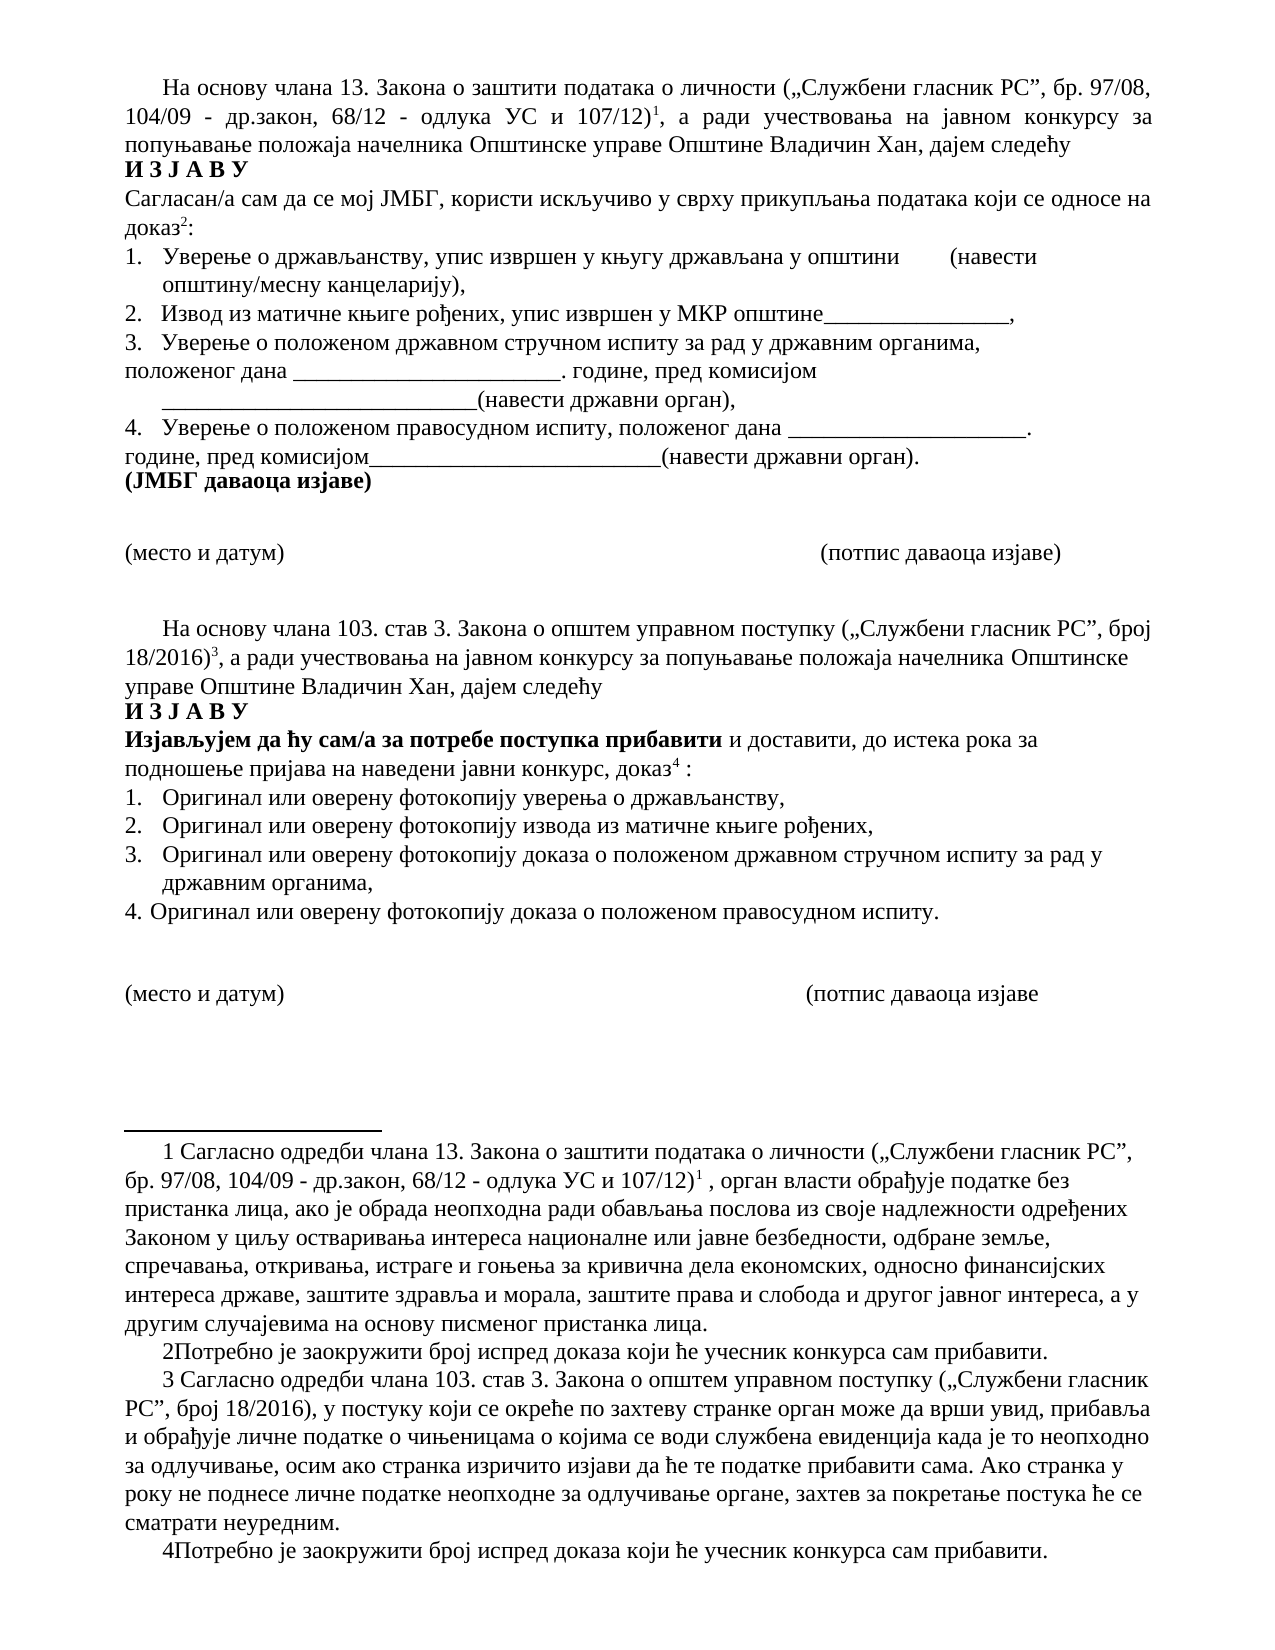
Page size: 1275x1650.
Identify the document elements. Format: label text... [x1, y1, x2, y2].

text (место и датум) (потпис даваоца изјаве) [124, 542, 1153, 566]
list Оригинал или оверену фотокопију уверења о држављанству, [124, 782, 1153, 811]
text године, пред комисијом (навести државни орган). [124, 441, 1153, 470]
list Извод из матичне књиге рођених, упис извршен у МКР општине , [124, 298, 1153, 327]
text (навести државни орган), [124, 384, 1153, 413]
text И З Ј А В У [124, 700, 1153, 724]
text положеног дана . године, пред комисијом [124, 356, 1153, 384]
list Уверење о положеном државном стручном испиту за рад у државним органима, [124, 327, 1153, 356]
list Оригинал или оверену фотокопију доказа о положеном државном стручном испиту за рад у државним органима, [124, 839, 1153, 896]
list Оригинал или оверену фотокопију извода из матичне књиге рођених, [124, 811, 1153, 839]
list Уверење о држављанству, упис извршен у књугу држављана у општини (навести општину/месну канцеларију), [124, 241, 1153, 298]
text (ЈМБГ даваоца изјаве) [124, 470, 1153, 494]
text Изјављујем да ћу сам/а за потребе поступка прибавити и доставити, до истека рока за подношење пријава на наведени јавни конкурс, доказ : [124, 724, 1153, 782]
list Оригинал или оверену фотокопију доказа о положеном правосудном испиту. [124, 896, 1153, 925]
text И З Ј А В У [124, 158, 1153, 182]
text Сагласан/а сам да се мој ЈМБГ, користи искључиво у сврху прикупљања података који се односе на доказ: [124, 182, 1153, 241]
text (место и датум) (потпис даваоца изјаве [124, 982, 1153, 1006]
text На основу члана 13. Закона о заштити података о личности („Службени гласник РС”, бр. 97/08, 104/09 - др.закон, 68/12 - одлука УС и 107/12), а ради учествовања на јавном конкурсу за попуњавање положаја начелника Општинске управе Општине Владичин Хан, дајем следећу [124, 73, 1153, 158]
list Уверење о положеном правосудном испиту, положеног дана . [124, 413, 1153, 441]
text На основу члана 103. став 3. Закона о општем управном поступку („Службени гласник РС”, број 18/2016), а ради учествовања на јавном конкурсу за попуњавање положаја начелника Општинске управе Општине Владичин Хан, дајем следећу [124, 613, 1153, 700]
